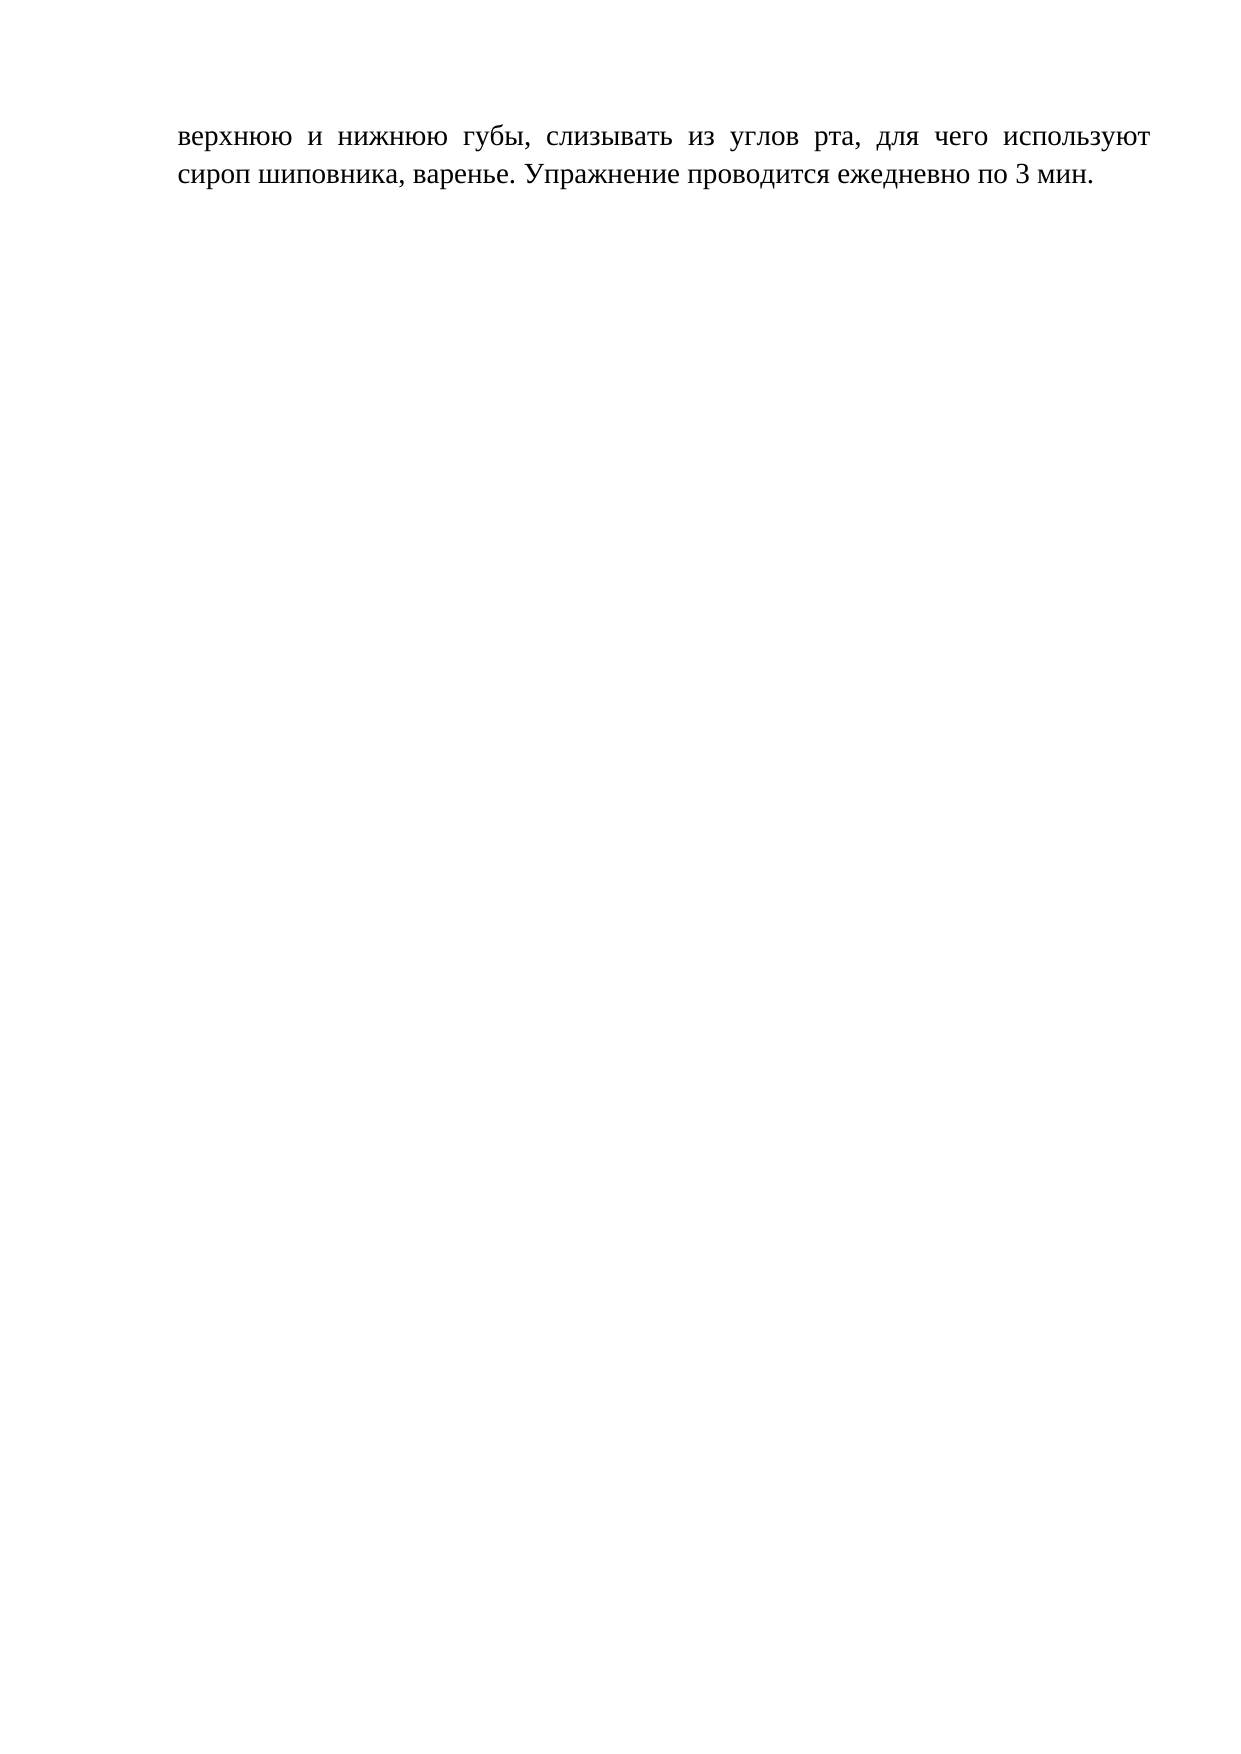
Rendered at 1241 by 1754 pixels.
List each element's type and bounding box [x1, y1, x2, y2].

text [177, 118, 1152, 190]
